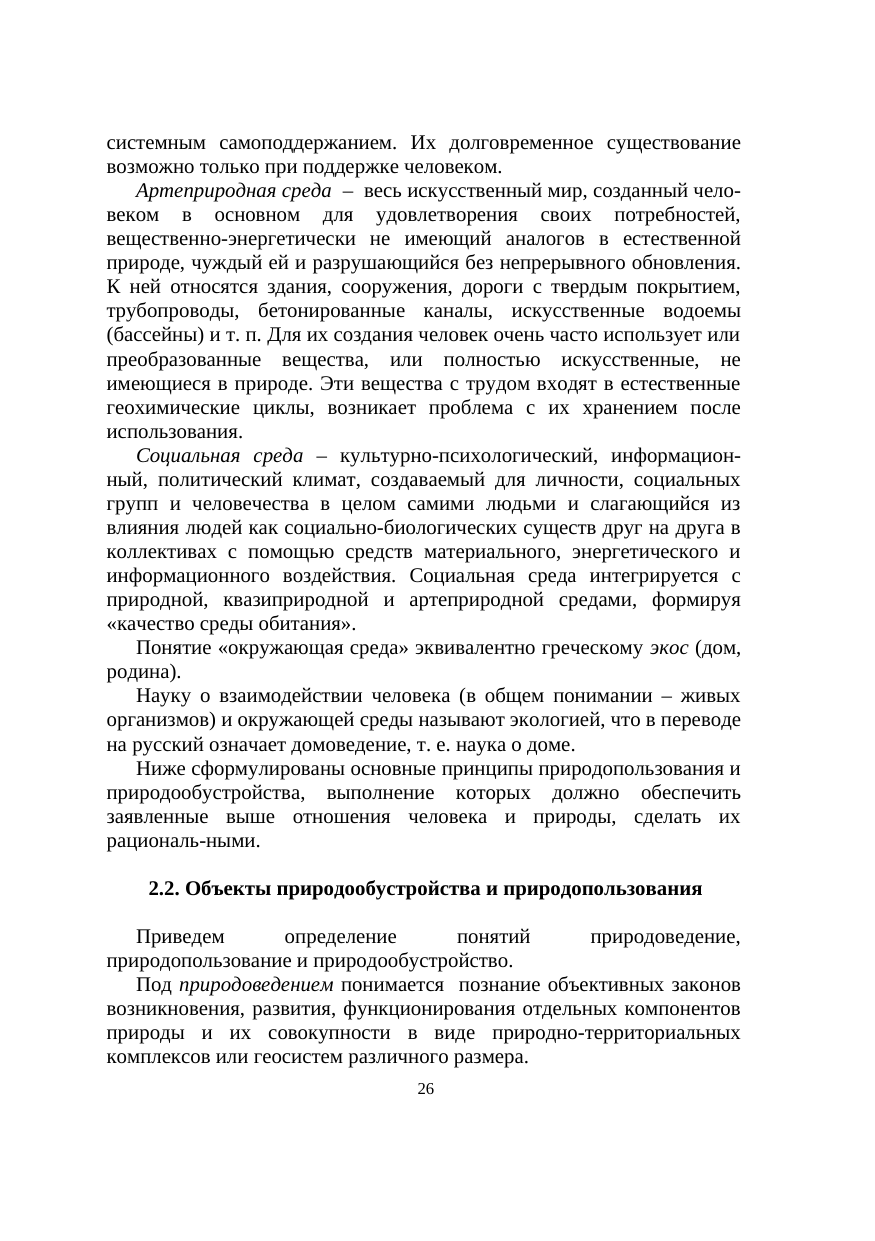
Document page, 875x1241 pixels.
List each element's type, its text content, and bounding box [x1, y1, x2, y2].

text Понятие «окружающая среда» эквивалентно греческому экос (дом, родина). [106, 635, 741, 683]
text Приведем определение понятий природоведение, природопользование и природообустройство. [106, 924, 741, 972]
text Ниже сформулированы основные принципы природопользования и природообустройства, выполнение которых должно обеспечить заявленные выше отношения человека и природы, сделать их рациональ-ными. [106, 756, 741, 852]
text Науку о взаимодействии человека (в общем понимании – живых организмов) и окружающей среды называют экологией, что в переводе на русский означает домоведение, т. е. наука о доме. [106, 683, 741, 756]
text Социальная среда – культурно-психологический, информацион-ный, политический климат, создаваемый для личности, социальных групп и человечества в целом самими людьми и слагающийся из влияния людей как социально-биологических существ друг на друга в коллективах с помощью средств материального, энергетического и информационного воздействия. Социальная среда интегрируется с природной, квазиприродной и артеприродной средами, формируя «качество среды обитания». [106, 443, 741, 635]
text Под природоведением понимается познание объективных законов возникновения, развития, функционирования отдельных компонентов природы и их совокупности в виде природно-территориальных комплексов или геосистем различного размера. [106, 972, 741, 1068]
text Артеприродная среда – весь искусственный мир, созданный чело-веком в основном для удовлетворения своих потребностей, вещественно-энергетически не имеющий аналогов в естественной природе, чуждый ей и разрушающийся без непрерывного обновления. К ней относятся здания, сооружения, дороги с твердым покрытием, трубопроводы, бетонированные каналы, искусственные водоемы (бассейны) и т. п. Для их создания человек очень часто использует или преобразованные вещества, или полностью искусственные, не имеющиеся в природе. Эти вещества с трудом входят в естественные геохимические циклы, возникает проблема с их хранением после использования. [106, 178, 741, 443]
text 2.2. Объекты природообустройства и природопользования [106, 876, 741, 900]
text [106, 130, 741, 178]
